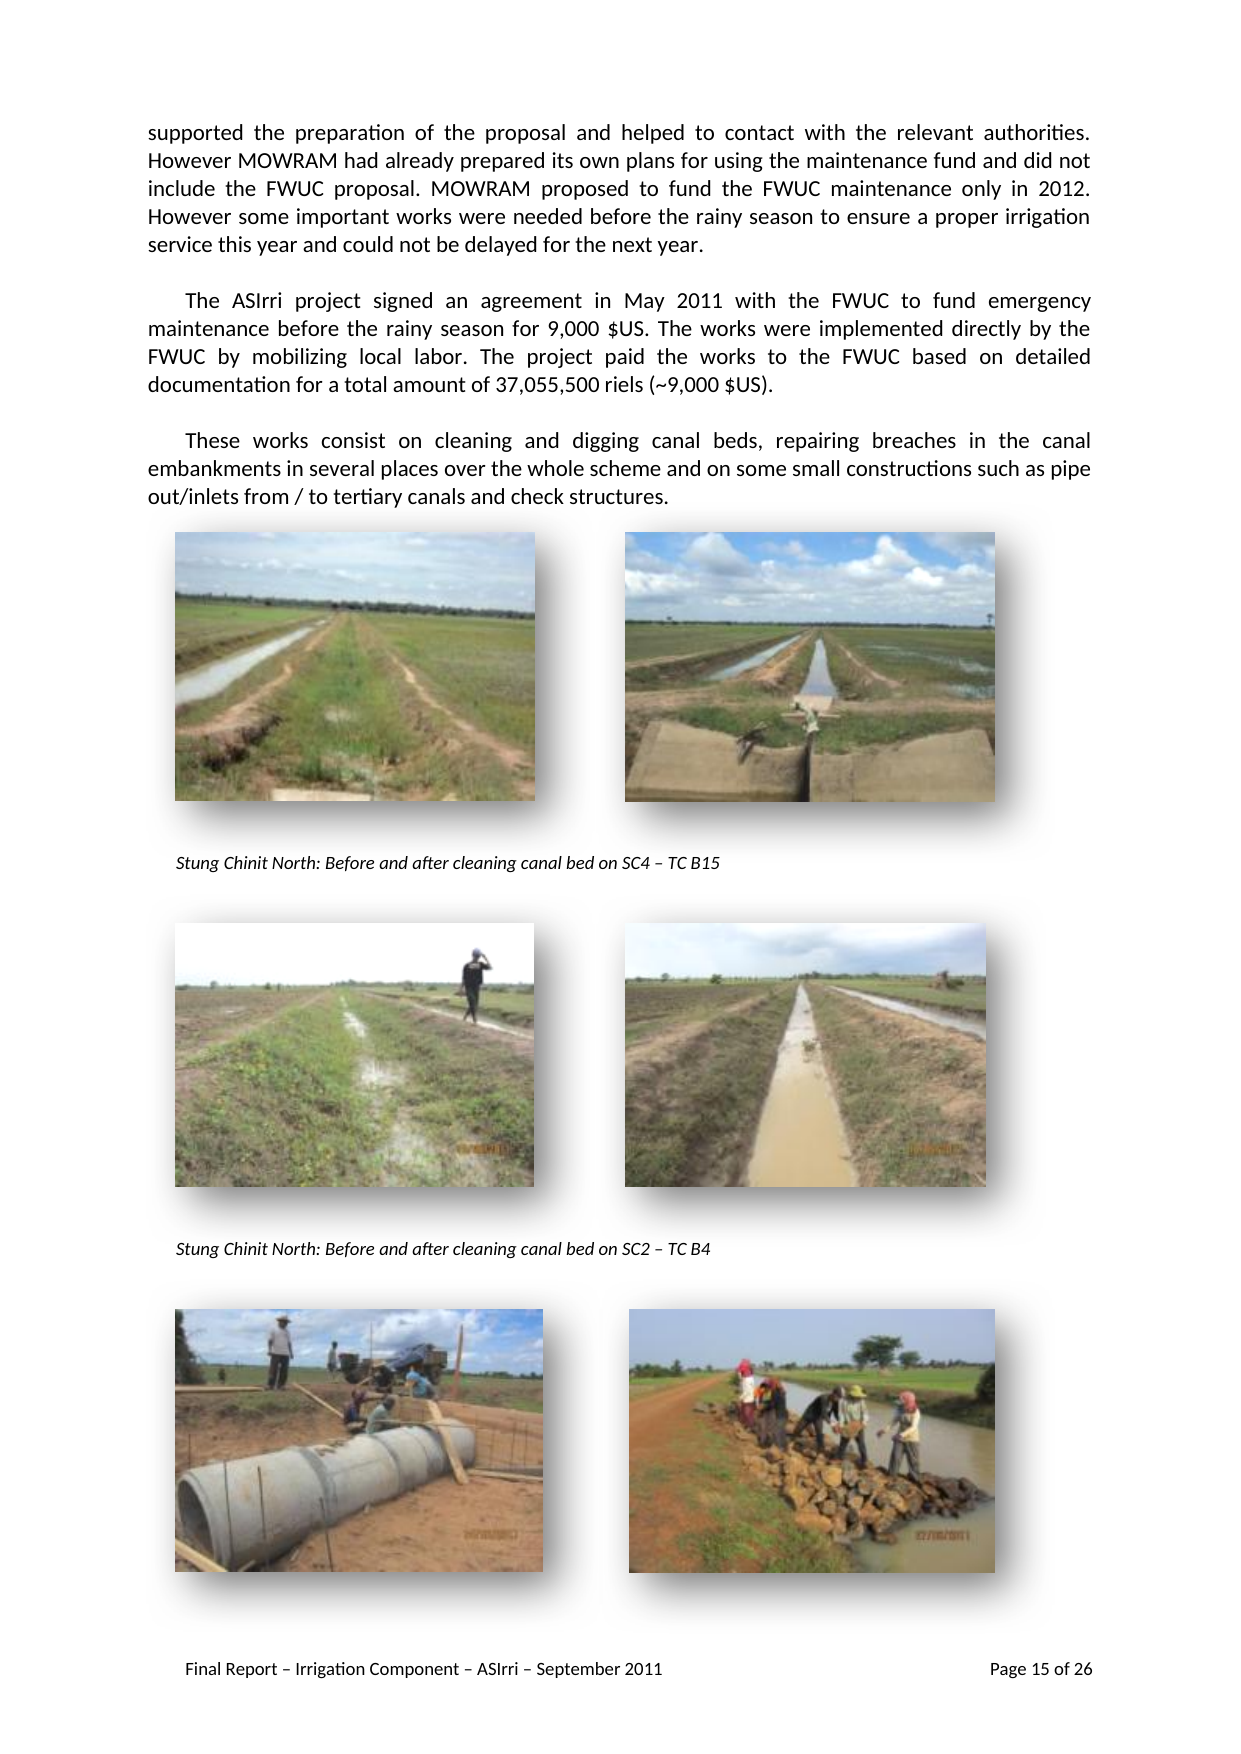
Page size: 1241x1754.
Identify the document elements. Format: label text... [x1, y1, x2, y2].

picture [629, 1309, 995, 1573]
picture [175, 532, 535, 801]
text Stung Chinit North: Before and after cleaning canal bed on SC4 – TC B15 [148, 851, 1092, 874]
text These works consist on cleaning and digging canal beds, repairing breaches in the canal embankments in several places over the whole scheme and on some small constructions such as pipe out/inlets from / to tertiary canals and check structures. [148, 426, 1092, 510]
text Stung Chinit North: Before and after cleaning canal bed on SC2 – TC B4 [148, 1237, 1092, 1259]
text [148, 118, 1092, 258]
text The ASIrri project signed an agreement in May 2011 with the FWUC to fund emergency maintenance before the rainy season for 9,000 $US. The works were implemented directly by the FWUC by mobilizing local labor. The project paid the works to the FWUC based on detailed documentation for a total amount of 37,055,500 riels (~9,000 $US). [148, 286, 1092, 398]
